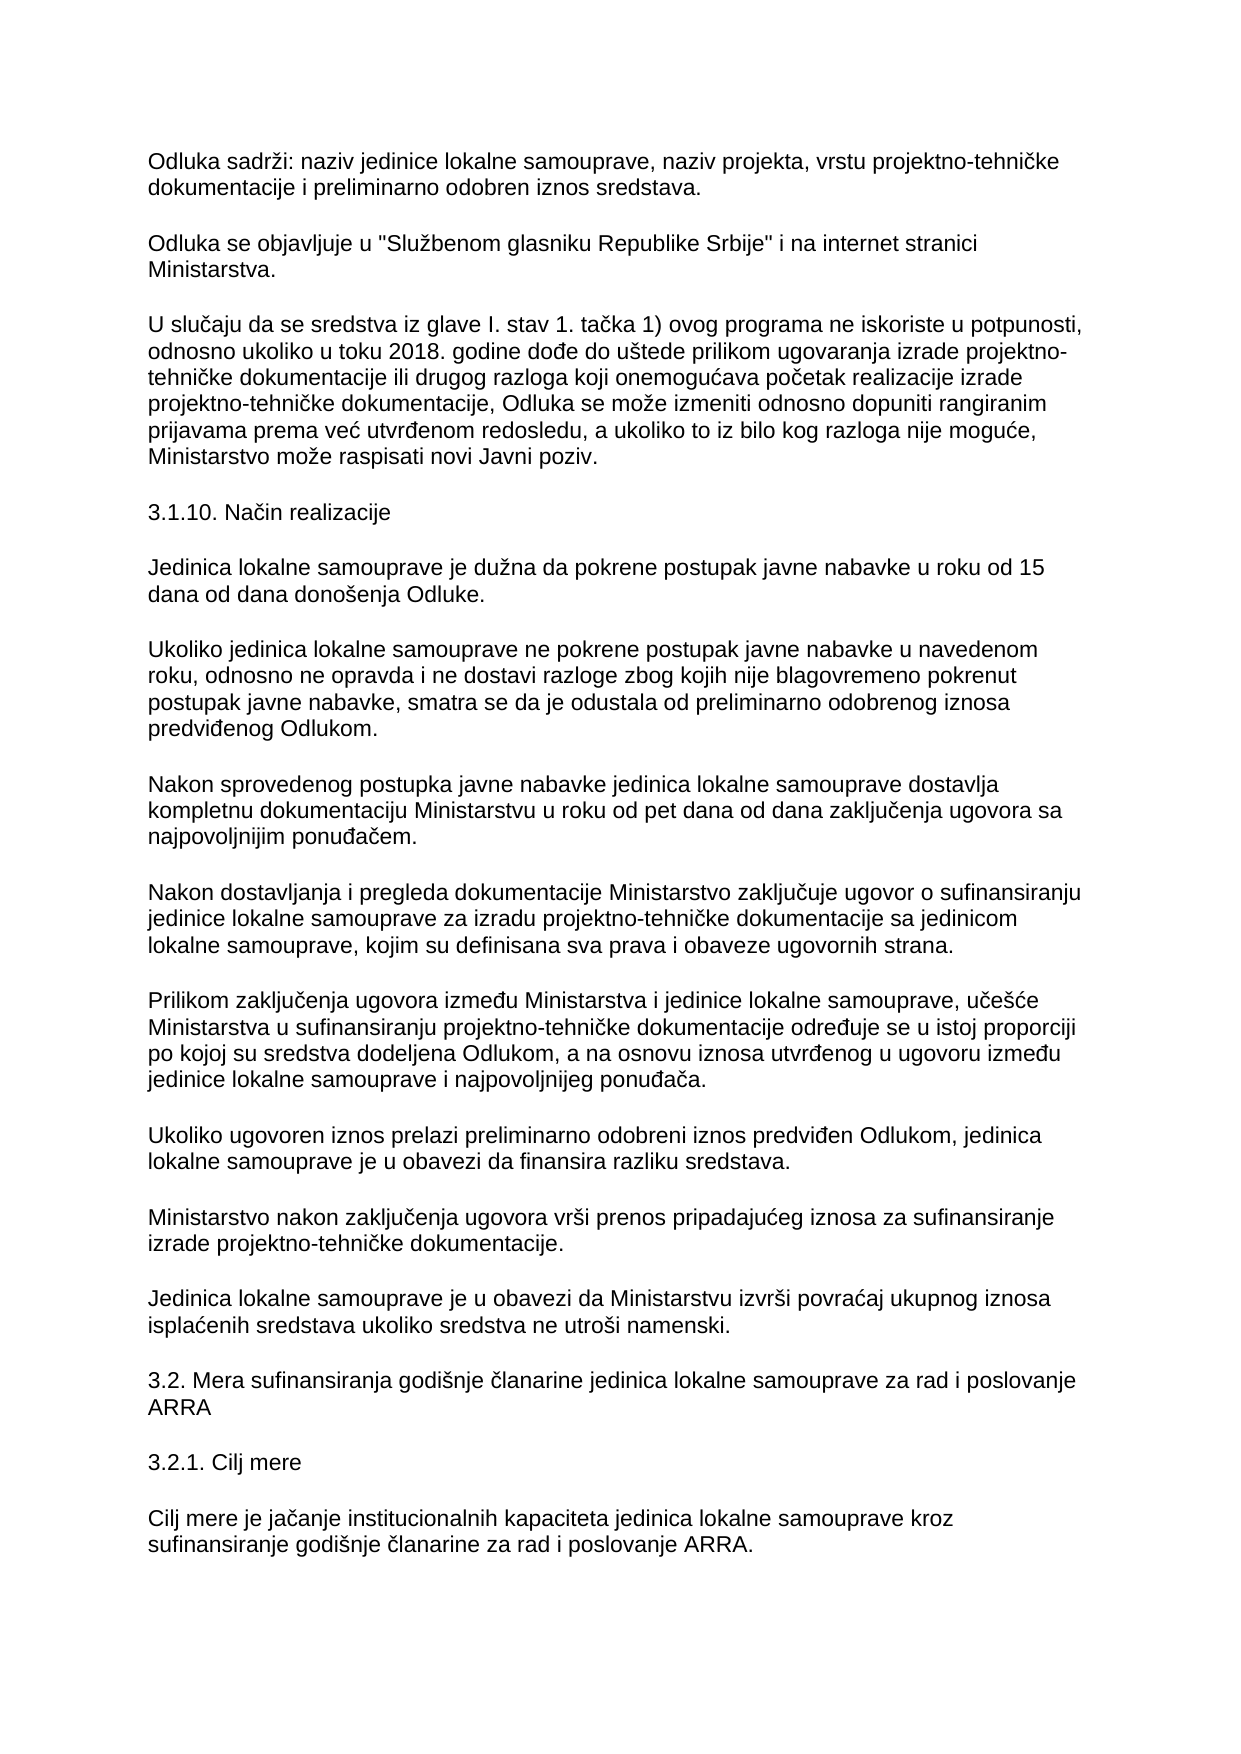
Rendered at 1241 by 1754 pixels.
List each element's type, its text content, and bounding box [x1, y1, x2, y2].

text 3.2. Mera sufinansiranja godišnje članarine jedinica lokalne samouprave za rad i poslovanje ARRA [148, 1367, 1093, 1420]
text Jedinica lokalne samouprave je dužna da pokrene postupak javne nabavke u roku od 15 dana od dana donošenja Odluke. [148, 554, 1093, 607]
text 3.1.10. Način realizacije [148, 499, 1093, 525]
text Ukoliko jedinica lokalne samouprave ne pokrene postupak javne nabavke u navedenom roku, odnosno ne opravda i ne dostavi razloge zbog kojih nije blagovremeno pokrenut postupak javne nabavke, smatra se da je odustala od preliminarno odobrenog iznosa predviđenog Odlukom. [148, 636, 1093, 741]
text 3.2.1. Cilj mere [148, 1449, 1093, 1476]
text U slučaju da se sredstva iz glave I. stav 1. tačka 1) ovog programa ne iskoriste u potpunosti, odnosno ukoliko u toku 2018. godine dođe do uštede prilikom ugovaranja izrade projektno-tehničke dokumentacije ili drugog razloga koji onemogućava početak realizacije izrade projektno-tehničke dokumentacije, Odluka se može izmeniti odnosno dopuniti rangiranim prijavama prema već utvrđenom redosledu, a ukoliko to iz bilo kog razloga nije moguće, Ministarstvo može raspisati novi Javni poziv. [148, 311, 1093, 469]
text Nakon dostavljanja i pregleda dokumentacije Ministarstvo zaključuje ugovor o sufinansiranju jedinice lokalne samouprave za izradu projektno-tehničke dokumentacije sa jedinicom lokalne samouprave, kojim su definisana sva prava i obaveze ugovornih strana. [148, 879, 1093, 958]
text Ministarstvo nakon zaključenja ugovora vrši prenos pripadajućeg iznosa za sufinansiranje izrade projektno-tehničke dokumentacije. [148, 1203, 1093, 1256]
text Ukoliko ugovoren iznos prelazi preliminarno odobreni iznos predviđen Odlukom, jedinica lokalne samouprave je u obavezi da finansira razliku sredstava. [148, 1122, 1093, 1174]
text Cilj mere je jačanje institucionalnih kapaciteta jedinica lokalne samouprave kroz sufinansiranje godišnje članarine za rad i poslovanje ARRA. [148, 1505, 1093, 1557]
text Prilikom zaključenja ugovora između Ministarstva i jedinice lokalne samouprave, učešće Ministarstva u sufinansiranju projektno-tehničke dokumentacije određuje se u istoj proporciji po kojoj su sredstva dodeljena Odlukom, a na osnovu iznosa utvrđenog u ugovoru između jedinice lokalne samouprave i najpovoljnijeg ponuđača. [148, 987, 1093, 1092]
text Odluka sadrži: naziv jedinice lokalne samouprave, naziv projekta, vrstu projektno-tehničke dokumentacije i preliminarno odobren iznos sredstava. [148, 148, 1093, 200]
text Jedinica lokalne samouprave je u obavezi da Ministarstvu izvrši povraćaj ukupnog iznosa isplaćenih sredstava ukoliko sredstva ne utroši namenski. [148, 1285, 1093, 1338]
text Odluka se objavljuje u "Službenom glasniku Republike Srbije" i na internet stranici Ministarstva. [148, 229, 1093, 282]
text Nakon sprovedenog postupka javne nabavke jedinica lokalne samouprave dostavlja kompletnu dokumentaciju Ministarstvu u roku od pet dana od dana zaključenja ugovora sa najpovoljnijim ponuđačem. [148, 771, 1093, 850]
